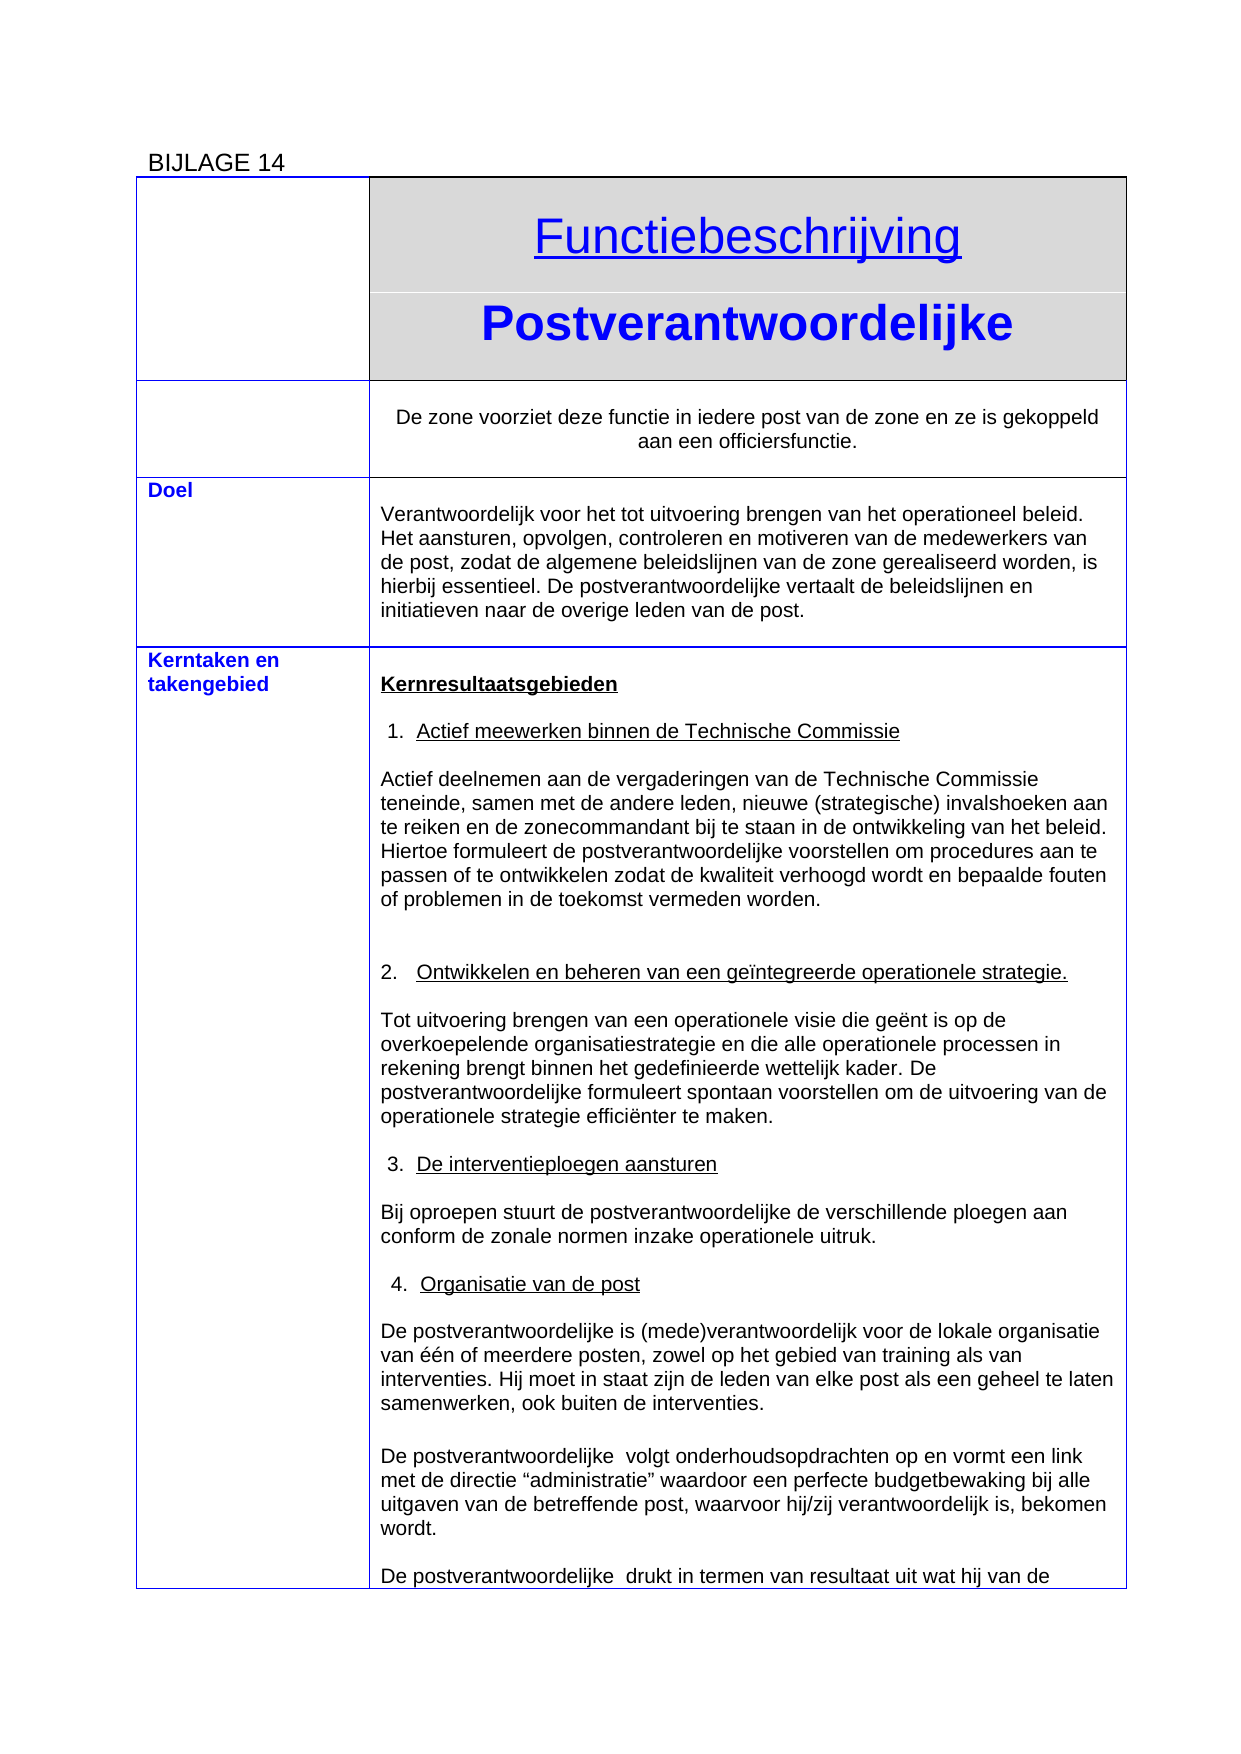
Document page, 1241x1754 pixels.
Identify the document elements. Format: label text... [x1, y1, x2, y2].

table_header [137, 178, 369, 380]
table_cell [137, 648, 369, 1588]
text BIJLAGE 14 [148, 148, 1093, 176]
table_header Functiebeschrijving [370, 178, 1126, 292]
table_cell Doel [137, 478, 369, 646]
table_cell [370, 648, 1126, 1588]
table_cell De zone voorziet deze functie in iedere post van de zone en ze is gekoppeld aan een officiersfunctie. [370, 381, 1126, 477]
table_cell [137, 381, 369, 477]
table_cell Postverantwoordelijke [370, 293, 1126, 380]
table_cell Verantwoordelijk voor het tot uitvoering brengen van het operationeel beleid. Het aansturen, opvolgen, controleren en motiveren van de medewerkers van de post, zodat de algemene beleidslijnen van de zone gerealiseerd worden, is hierbij essentieel. De postverantwoordelijke vertaalt de beleidslijnen en initiatieven naar de overige leden van de post. [370, 478, 1126, 646]
